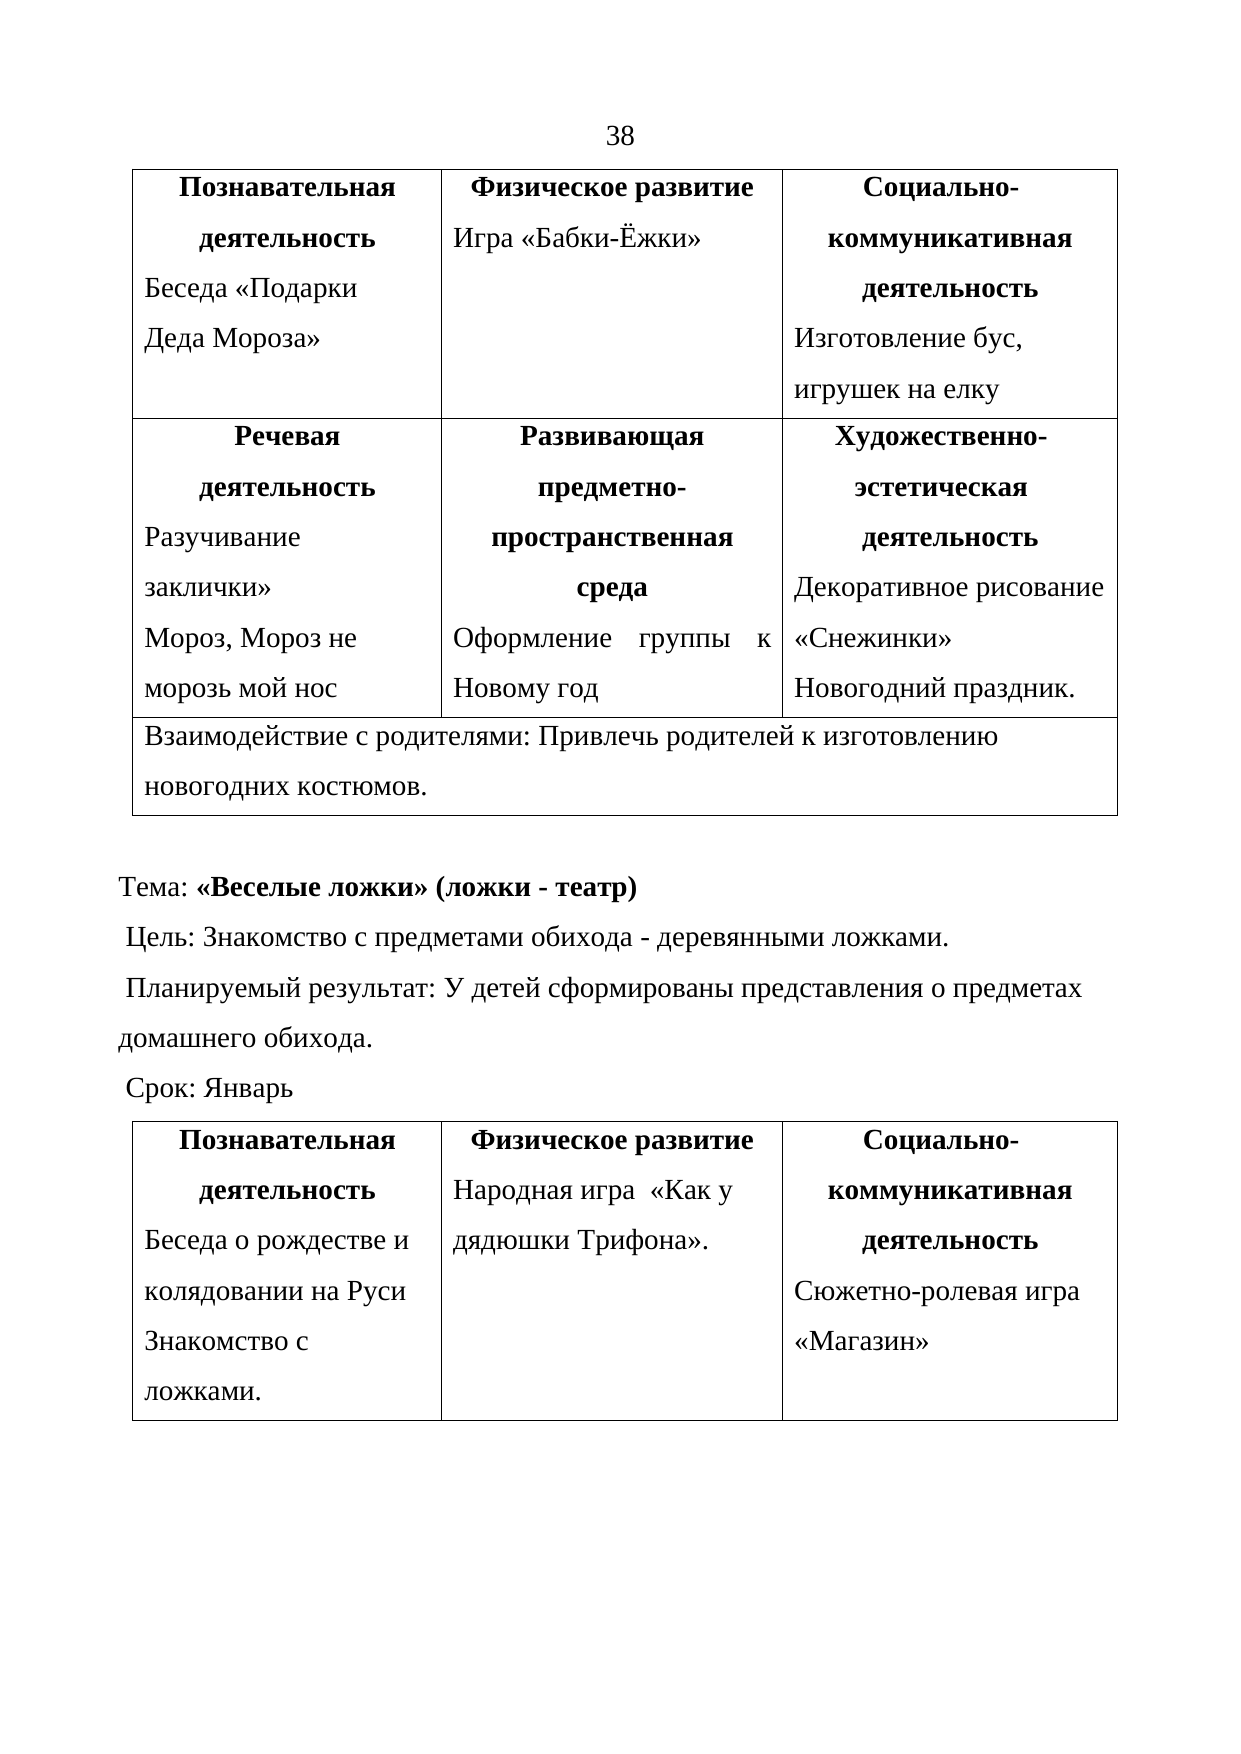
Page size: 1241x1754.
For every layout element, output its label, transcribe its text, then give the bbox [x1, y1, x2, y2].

table_cell Развивающая предметно-пространственная среда Оформление группы к Новому год [442, 419, 782, 717]
text 38 [118, 118, 1122, 152]
table_cell Речевая деятельность Разучивание заклички» Мороз, Мороз не морозь мой нос [133, 419, 441, 717]
table_header Физическое развитие Народная игра «Как у дядюшки Трифона». [442, 1122, 782, 1420]
table_header Социально- коммуникативная деятельность Сюжетно-ролевая игра «Магазин» [783, 1122, 1117, 1420]
table_header Познавательная деятельность Беседа о рождестве и колядовании на Руси Знакомство с ложками. [133, 1122, 441, 1420]
text Цель: Знакомство с предметами обихода - деревянными ложками. [118, 919, 1122, 953]
table_header Социально- коммуникативная деятельность Изготовление бус, игрушек на елку [783, 170, 1117, 417]
text Тема: «Веселые ложки» (ложки - театр) [118, 869, 1122, 903]
text Срок: Январь [118, 1070, 1122, 1104]
table_cell Художественно- эстетическая деятельность Декоративное рисование «Снежинки» Новогодний праздник. [783, 419, 1117, 717]
text Планируемый результат: У детей сформированы представления о предметах домашнего обихода. [118, 970, 1122, 1054]
table_header Познавательная деятельность Беседа «Подарки Деда Мороза» [133, 170, 441, 417]
table_cell Взаимодействие с родителями: Привлечь родителей к изготовлению новогодних костюмов. [133, 718, 1117, 815]
table_header Физическое развитие Игра «Бабки-Ёжки» [442, 170, 782, 417]
